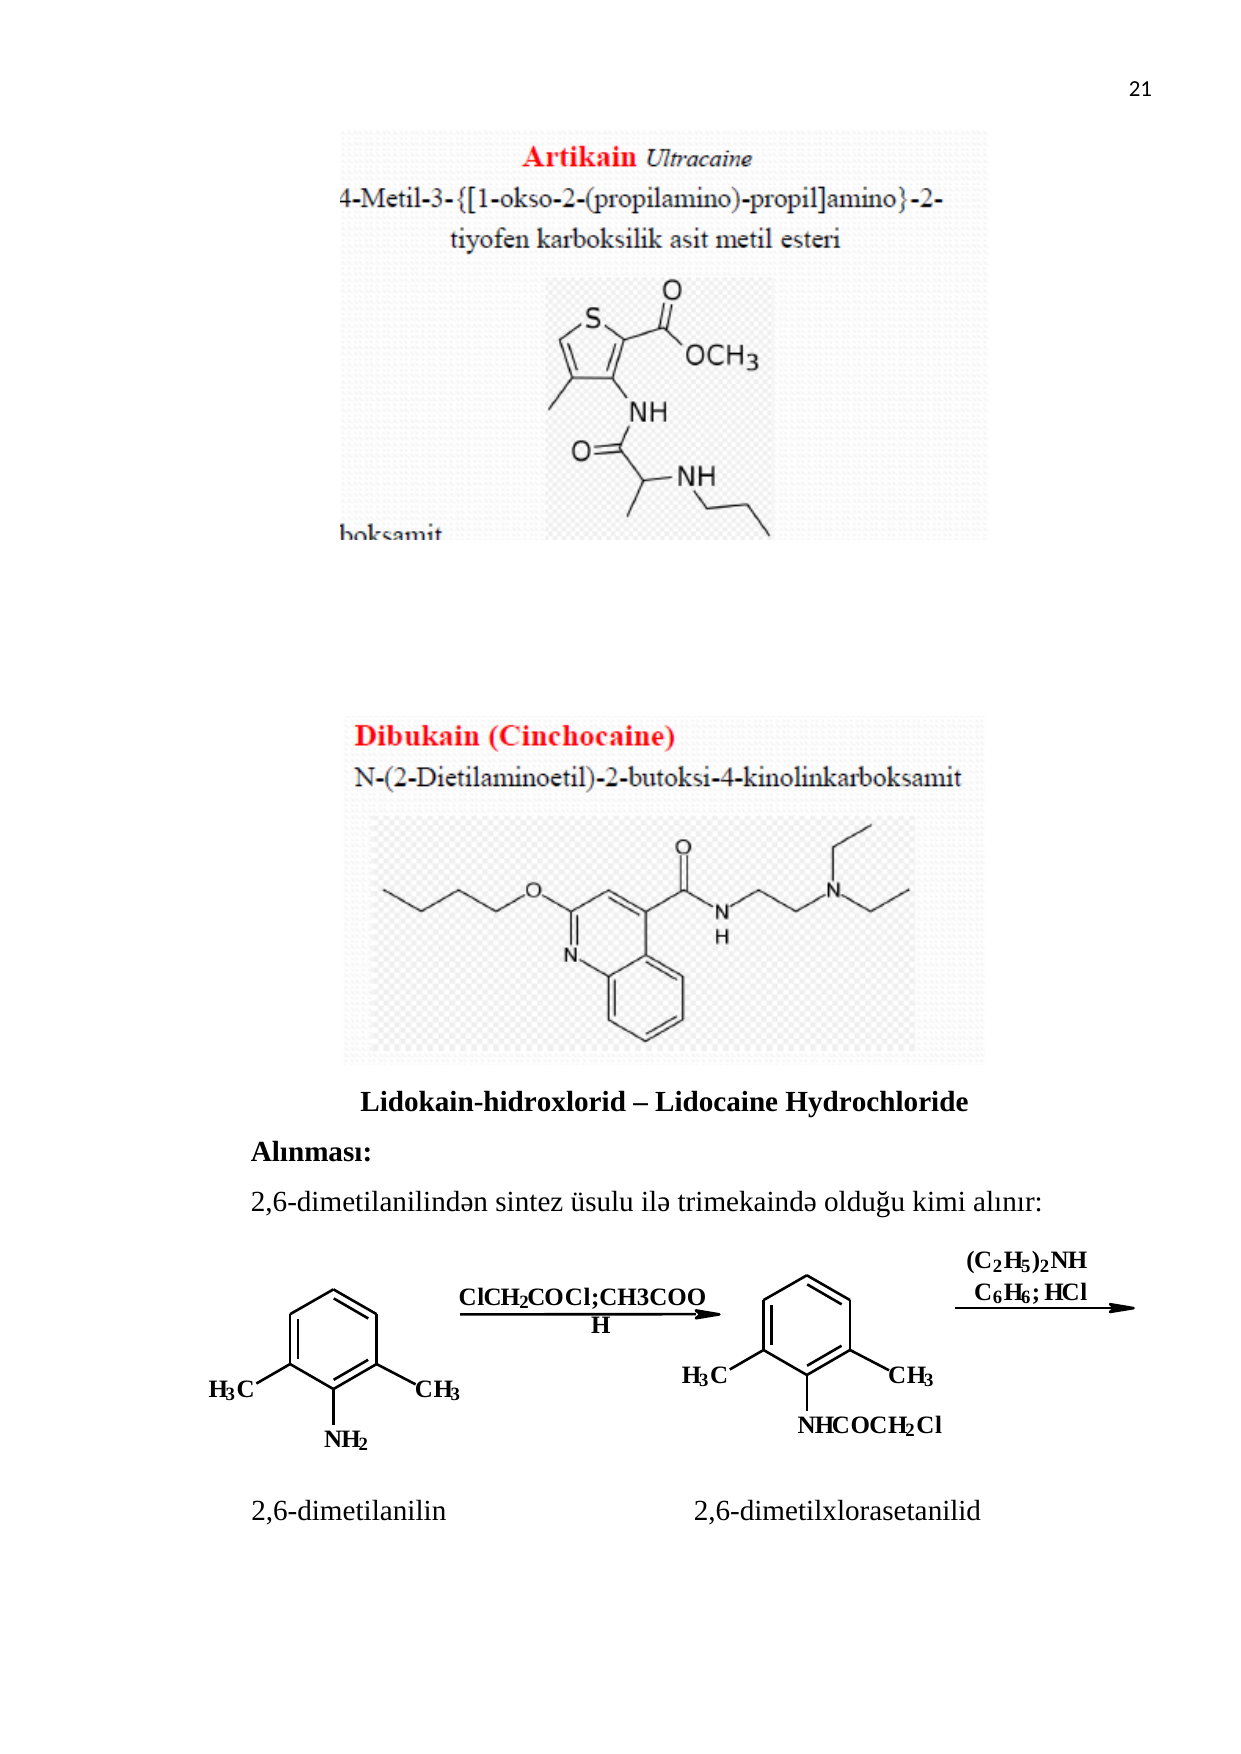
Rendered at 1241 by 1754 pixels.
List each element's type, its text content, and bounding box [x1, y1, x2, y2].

text Alınması: [177, 1134, 1152, 1168]
text Lidokain-hidroxlorid – Lidocaine Hydrochloride [177, 1084, 1152, 1117]
text 2,6-dimetilanilindən sintez üsulu ilə trimekaində olduğu kimi alınır: [177, 1184, 1152, 1218]
text 2,6-dimetilanilin 2,6-dimetilxlorasetanilid [177, 1493, 1152, 1526]
